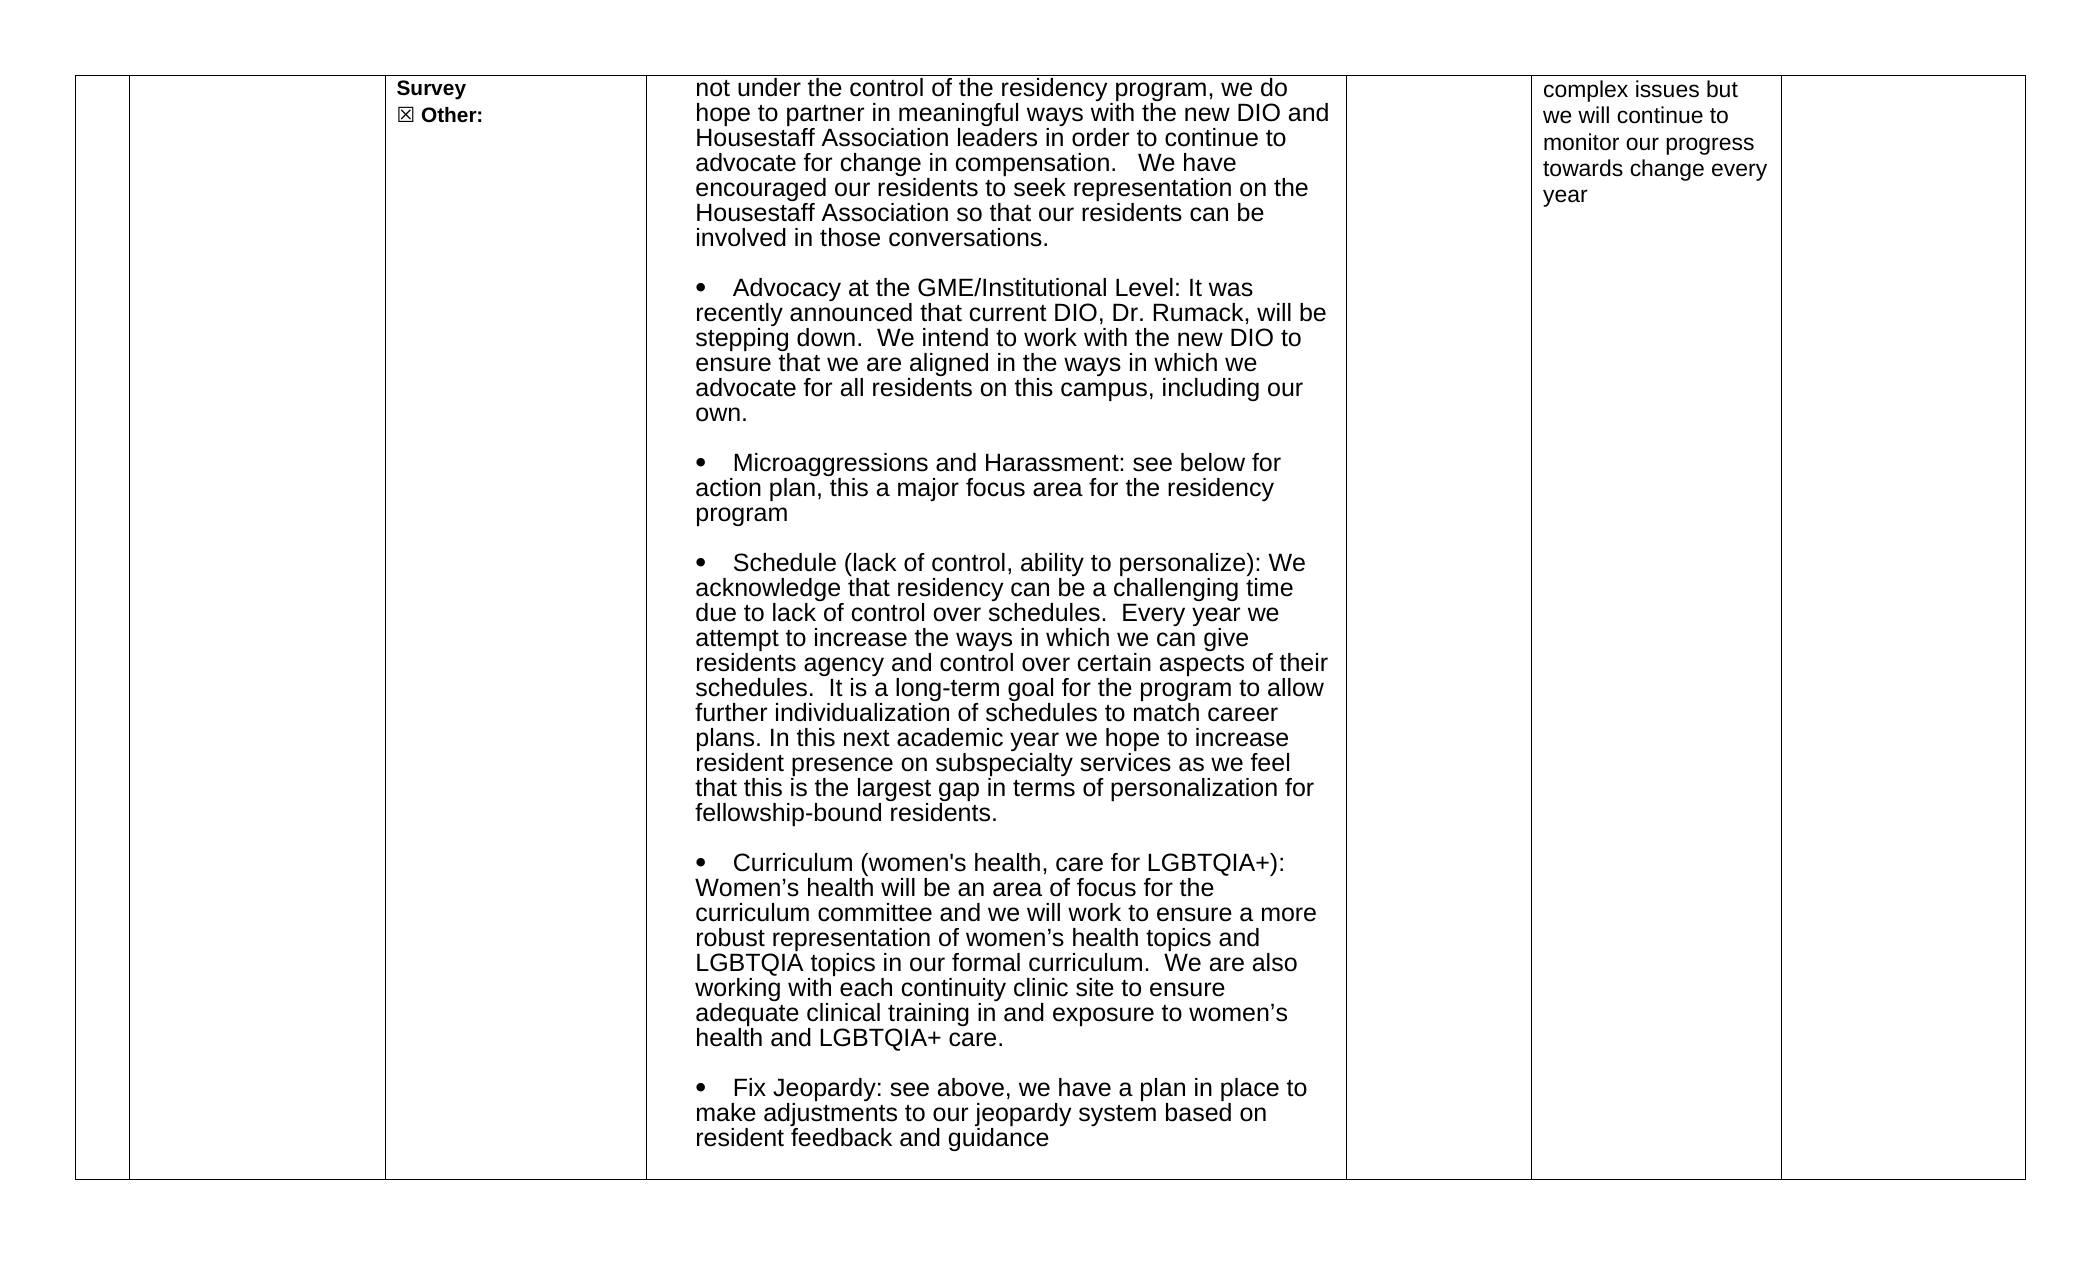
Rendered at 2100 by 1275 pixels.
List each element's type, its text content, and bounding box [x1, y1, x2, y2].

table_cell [130, 76, 385, 1179]
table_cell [647, 76, 1346, 1179]
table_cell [1782, 76, 2025, 1179]
table_cell 5 [76, 76, 129, 1179]
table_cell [1532, 76, 1781, 1179]
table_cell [1347, 76, 1531, 1179]
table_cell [386, 76, 646, 1179]
